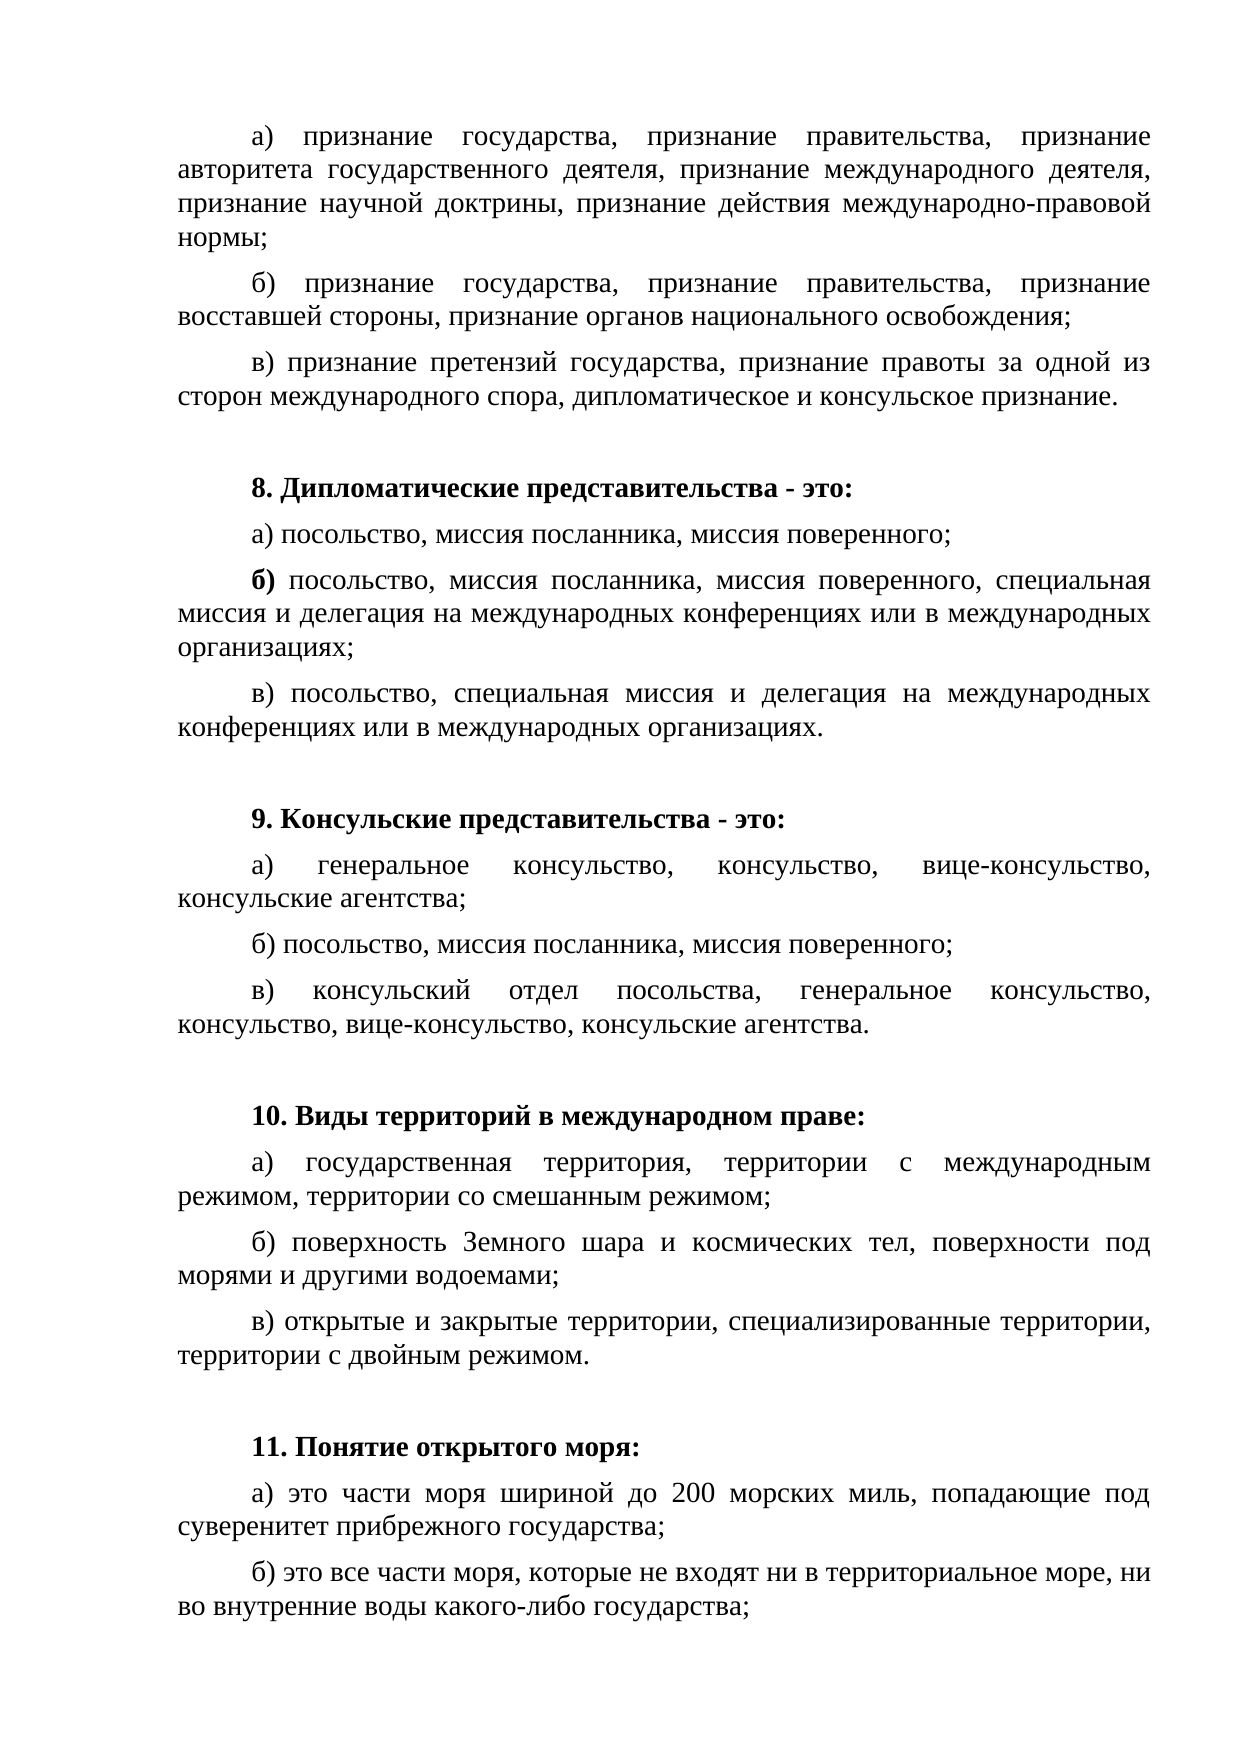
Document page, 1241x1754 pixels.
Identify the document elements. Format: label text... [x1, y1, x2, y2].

text б) посольство, миссия посланника, миссия поверенного, специальная миссия и делегация на международных конференциях или в международных организациях; [177, 562, 1152, 663]
text а) генеральное консульство, консульство, вице-консульство, консульские агентства; [177, 847, 1152, 914]
text 10. Виды территорий в международном праве: [177, 1098, 1152, 1132]
text в) посольство, специальная миссия и делегация на международных конференциях или в международных организациях. [177, 675, 1152, 742]
text а) государственная территория, территории с международным режимом, территории со смешанным режимом; [177, 1144, 1152, 1211]
text в) консульский отдел посольства, генеральное консульство, консульство, вице-консульство, консульские агентства. [177, 972, 1152, 1039]
text б) признание государства, признание правительства, признание восставшей стороны, признание органов национального освобождения; [177, 265, 1152, 332]
text 11. Понятие открытого моря: [177, 1429, 1152, 1462]
text а) признание государства, признание правительства, признание авторитета государственного деятеля, признание международного деятеля, признание научной доктрины, признание действия международно-правовой нормы; [177, 118, 1152, 252]
text б) это все части моря, которые не входят ни в территориальное море, ни во внутренние воды какого-либо государства; [177, 1554, 1152, 1622]
text 8. Дипломатические представительства - это: [177, 470, 1152, 503]
text а) это части моря шириной до 200 морских миль, попадающие под суверенитет прибрежного государства; [177, 1475, 1152, 1542]
text в) признание претензий государства, признание правоты за одной из сторон международного спора, дипломатическое и консульское признание. [177, 344, 1152, 411]
text 9. Консульские представительства - это: [177, 801, 1152, 834]
text в) открытые и закрытые территории, специализированные территории, территории с двойным режимом. [177, 1303, 1152, 1370]
text б) посольство, миссия посланника, миссия поверенного; [177, 926, 1152, 960]
text б) поверхность Земного шара и космических тел, поверхности под морями и другими водоемами; [177, 1224, 1152, 1291]
text а) посольство, миссия посланника, миссия поверенного; [177, 516, 1152, 549]
